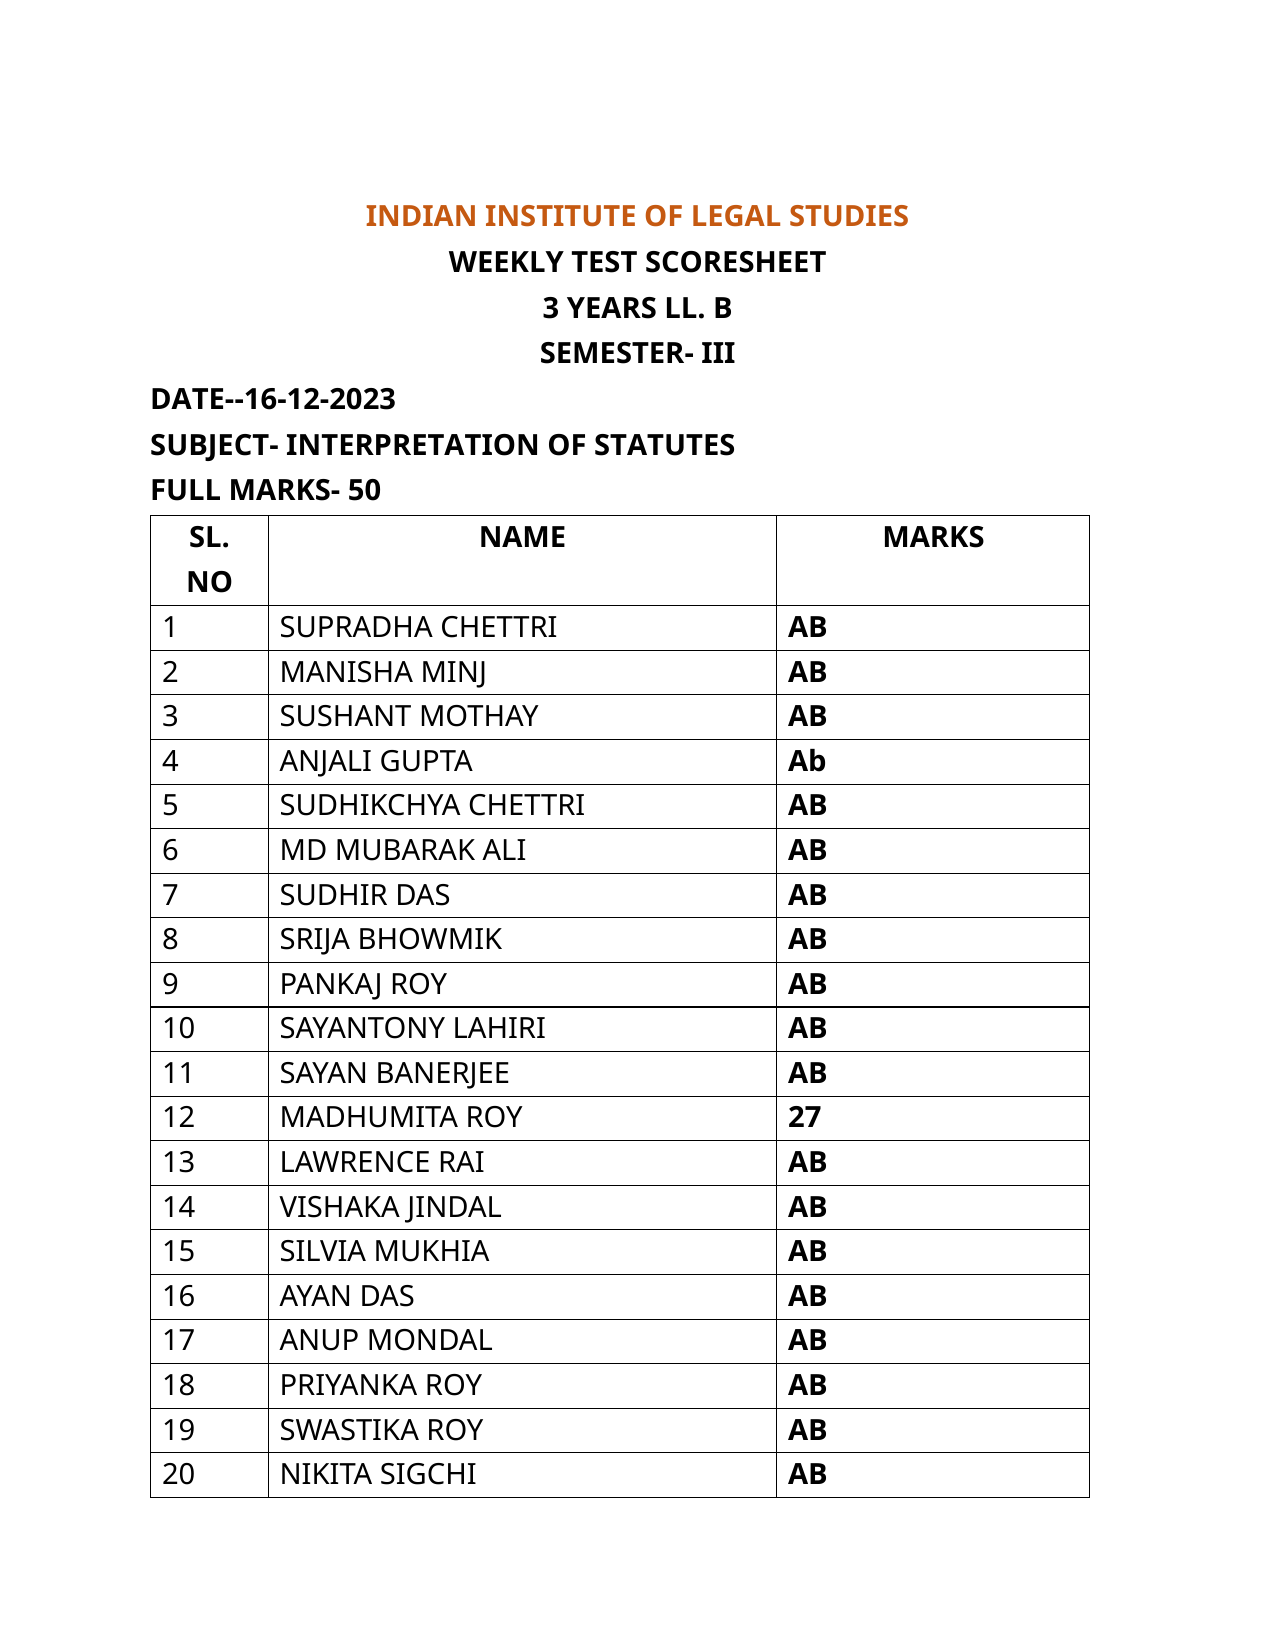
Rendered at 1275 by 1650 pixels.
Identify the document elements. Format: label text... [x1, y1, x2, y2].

table_cell ANUP MONDAL [269, 1320, 776, 1363]
table_cell AB [777, 1320, 1089, 1363]
table_cell 11 [151, 1052, 268, 1096]
table_cell SAYAN BANERJEE [269, 1052, 776, 1096]
text 3 YEARS LL. B [150, 287, 1125, 327]
table_cell 9 [151, 963, 268, 1006]
table_cell ANJALI GUPTA [269, 740, 776, 783]
table_cell AB [777, 1008, 1089, 1051]
table_cell MADHUMITA ROY [269, 1097, 776, 1140]
table_cell AB [777, 695, 1089, 739]
table_cell 14 [151, 1186, 268, 1229]
table_cell 12 [151, 1097, 268, 1140]
table_cell VISHAKA JINDAL [269, 1186, 776, 1229]
text DATE--16-12-2023 [150, 378, 1125, 418]
text WEEKLY TEST SCORESHEET [150, 241, 1125, 281]
table_cell SUPRADHA CHETTRI [269, 606, 776, 650]
table_header MARKS [777, 516, 1089, 605]
table_cell AB [777, 606, 1089, 650]
table_cell AB [777, 1453, 1089, 1497]
table_cell MANISHA MINJ [269, 651, 776, 694]
text FULL MARKS- 50 [150, 469, 1125, 509]
table_cell AB [777, 874, 1089, 917]
table_cell AYAN DAS [269, 1275, 776, 1318]
table_cell 15 [151, 1230, 268, 1274]
table_cell PRIYANKA ROY [269, 1364, 776, 1408]
table_cell 13 [151, 1141, 268, 1185]
table_cell SUDHIKCHYA CHETTRI [269, 785, 776, 828]
table_cell AB [777, 1186, 1089, 1229]
table_cell SILVIA MUKHIA [269, 1230, 776, 1274]
table_cell SUSHANT MOTHAY [269, 695, 776, 739]
table_cell 18 [151, 1364, 268, 1408]
table_cell NIKITA SIGCHI [269, 1453, 776, 1497]
table_cell AB [777, 1364, 1089, 1408]
table_cell 2 [151, 651, 268, 694]
table_cell AB [777, 1052, 1089, 1096]
table_cell 8 [151, 918, 268, 962]
table_cell AB [777, 651, 1089, 694]
table_header SL. NO [151, 516, 268, 605]
table_cell AB [777, 1141, 1089, 1185]
table_cell SUDHIR DAS [269, 874, 776, 917]
table_cell Ab [777, 740, 1089, 783]
table_cell AB [777, 1230, 1089, 1274]
table_cell LAWRENCE RAI [269, 1141, 776, 1185]
table_header NAME [269, 516, 776, 605]
table_cell 19 [151, 1409, 268, 1452]
table_cell 4 [151, 740, 268, 783]
table_cell 6 [151, 829, 268, 873]
table_cell MD MUBARAK ALI [269, 829, 776, 873]
table_cell 10 [151, 1008, 268, 1051]
table_cell 16 [151, 1275, 268, 1318]
text SUBJECT- INTERPRETATION OF STATUTES [150, 424, 1125, 463]
table_cell SRIJA BHOWMIK [269, 918, 776, 962]
table_cell AB [777, 785, 1089, 828]
table_cell AB [777, 1409, 1089, 1452]
table_cell 7 [151, 874, 268, 917]
table_cell 20 [151, 1453, 268, 1497]
table_cell 3 [151, 695, 268, 739]
table_cell SWASTIKA ROY [269, 1409, 776, 1452]
table_cell 27 [777, 1097, 1089, 1140]
table_cell AB [777, 829, 1089, 873]
table_cell AB [777, 918, 1089, 962]
table_cell AB [777, 1275, 1089, 1318]
table_cell 5 [151, 785, 268, 828]
text SEMESTER- III [150, 332, 1125, 372]
table_cell AB [777, 963, 1089, 1006]
table_cell 17 [151, 1320, 268, 1363]
table_cell SAYANTONY LAHIRI [269, 1008, 776, 1051]
text INDIAN INSTITUTE OF LEGAL STUDIES [150, 196, 1125, 235]
table_cell PANKAJ ROY [269, 963, 776, 1006]
table_cell 1 [151, 606, 268, 650]
